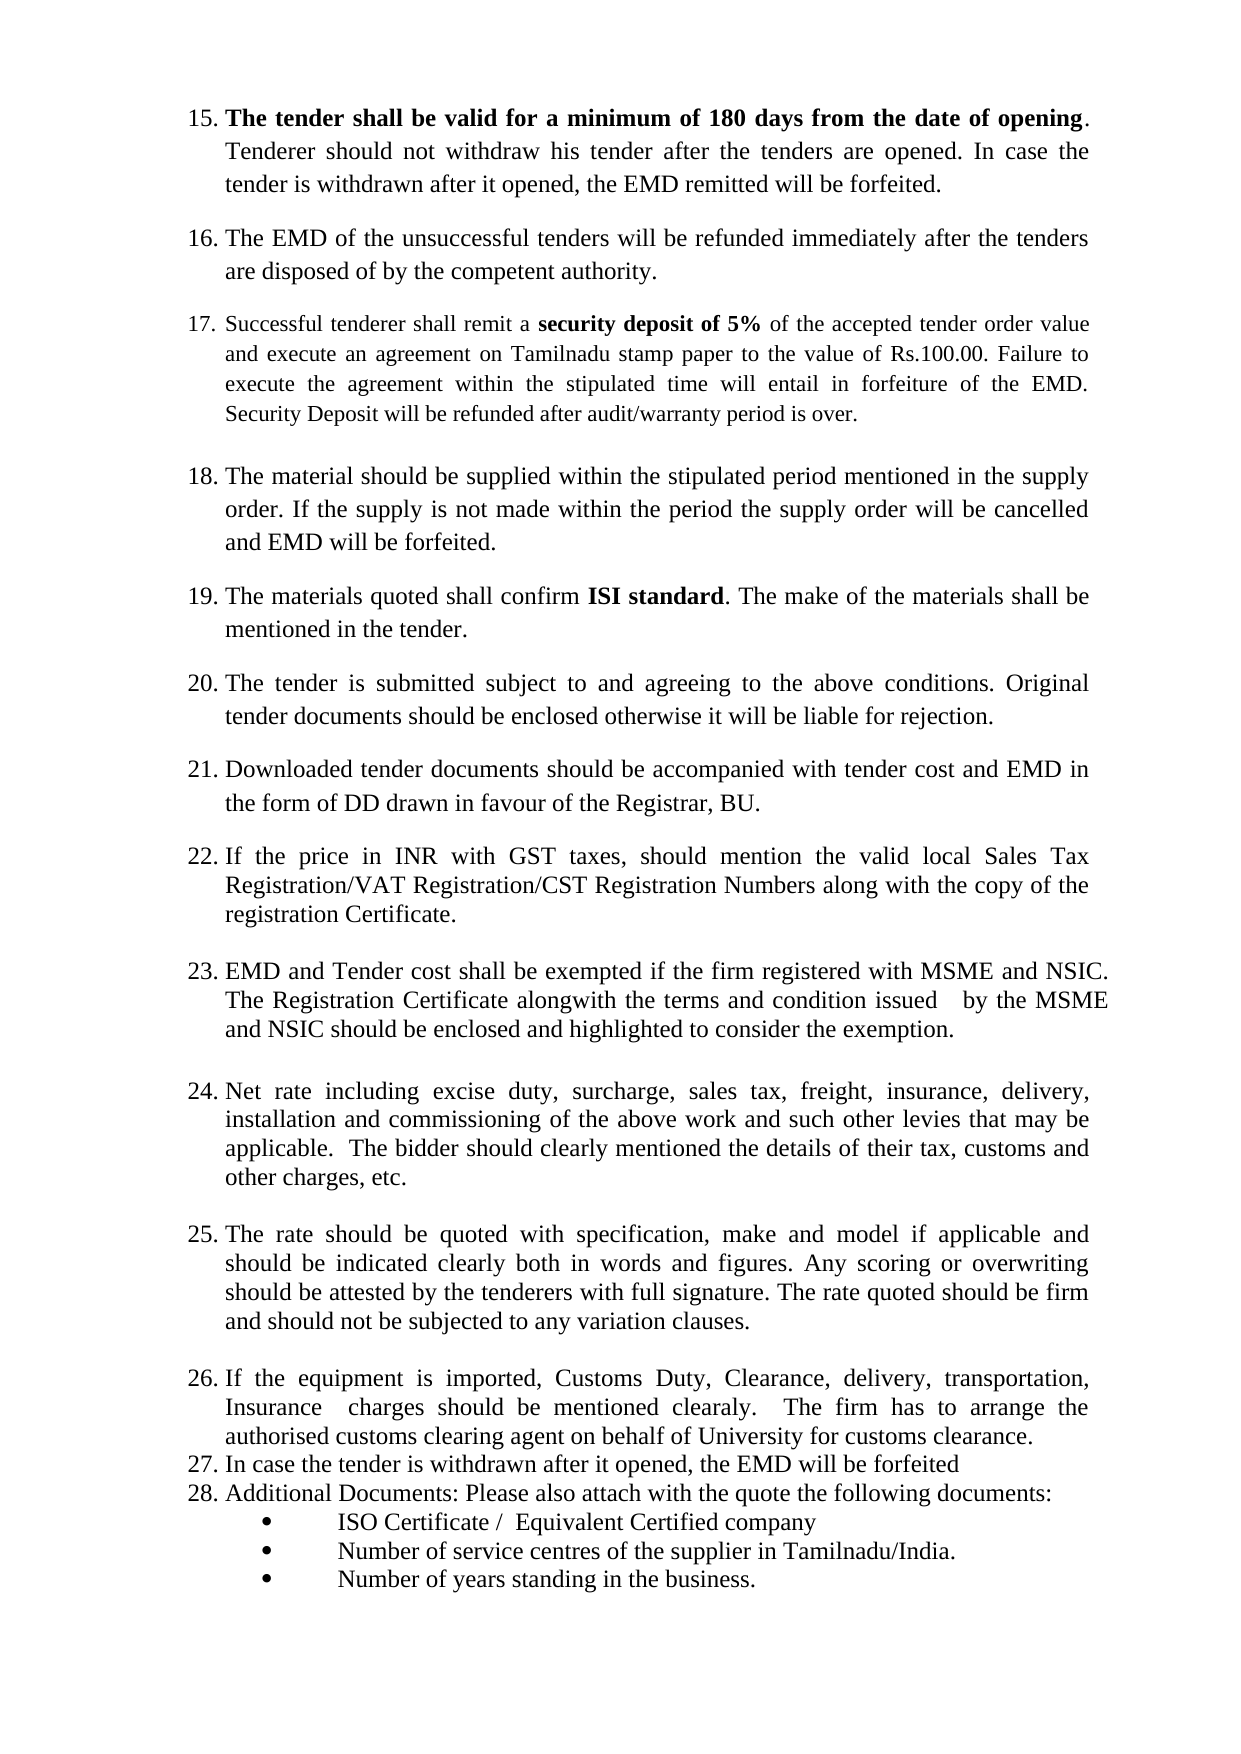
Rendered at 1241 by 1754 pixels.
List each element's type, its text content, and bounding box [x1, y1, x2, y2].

list The materials quoted shall confirm ISI standard. The make of the materials shall be mentioned in the tender. [187, 581, 1090, 643]
list ISO Certificate / Equivalent Certified company [262, 1507, 1090, 1536]
list If the price in INR with GST taxes, should mention the valid local Sales Tax Registration/VAT Registration/CST Registration Numbers along with the copy of the registration Certificate. [187, 841, 1090, 928]
list Additional Documents: Please also attach with the quote the following documents: [187, 1478, 1090, 1507]
list The tender shall be valid for a minimum of 180 days from the date of opening. Tenderer should not withdraw his tender after the tenders are opened. In case the tender is withdrawn after it opened, the EMD remitted will be forfeited. [187, 103, 1090, 198]
list The EMD of the unsuccessful tenders will be refunded immediately after the tenders are disposed of by the competent authority. [187, 223, 1090, 285]
list In case the tender is withdrawn after it opened, the EMD will be forfeited [187, 1449, 1090, 1478]
list Net rate including excise duty, surcharge, sales tax, freight, insurance, delivery, installation and commissioning of the above work and such other levies that may be applicable. The bidder should clearly mentioned the details of their tax, customs and other charges, etc. [187, 1076, 1090, 1191]
list The rate should be quoted with specification, make and model if applicable and should be indicated clearly both in words and figures. Any scoring or overwriting should be attested by the tenderers with full signature. The rate quoted should be firm and should not be subjected to any variation clauses. [187, 1219, 1090, 1334]
list The tender is submitted subject to and agreeing to the above conditions. Original tender documents should be enclosed otherwise it will be liable for rejection. [187, 668, 1090, 729]
list Successful tenderer shall remit a security deposit of 5% of the accepted tender order value and execute an agreement on Tamilnadu stamp paper to the value of Rs.100.00. Failure to execute the agreement within the stipulated time will entail in forfeiture of the EMD. Security Deposit will be refunded after audit/warranty period is over. [187, 310, 1090, 427]
list EMD and Tender cost shall be exempted if the firm registered with MSME and NSIC. The Registration Certificate alongwith the terms and condition issued by the MSME and NSIC should be enclosed and highlighted to consider the exemption. [187, 956, 1110, 1043]
list Downloaded tender documents should be accompanied with tender cost and EMD in the form of DD drawn in favour of the Registrar, BU. [187, 754, 1090, 816]
list Number of years standing in the business. [262, 1564, 1090, 1593]
list Number of service centres of the supplier in Tamilnadu/India. [262, 1536, 1090, 1564]
list If the equipment is imported, Customs Duty, Clearance, delivery, transportation, Insurance charges should be mentioned clearaly. The firm has to arrange the authorised customs clearing agent on behalf of University for customs clearance. [187, 1363, 1090, 1449]
list The material should be supplied within the stipulated period mentioned in the supply order. If the supply is not made within the period the supply order will be cancelled and EMD will be forfeited. [187, 461, 1090, 556]
